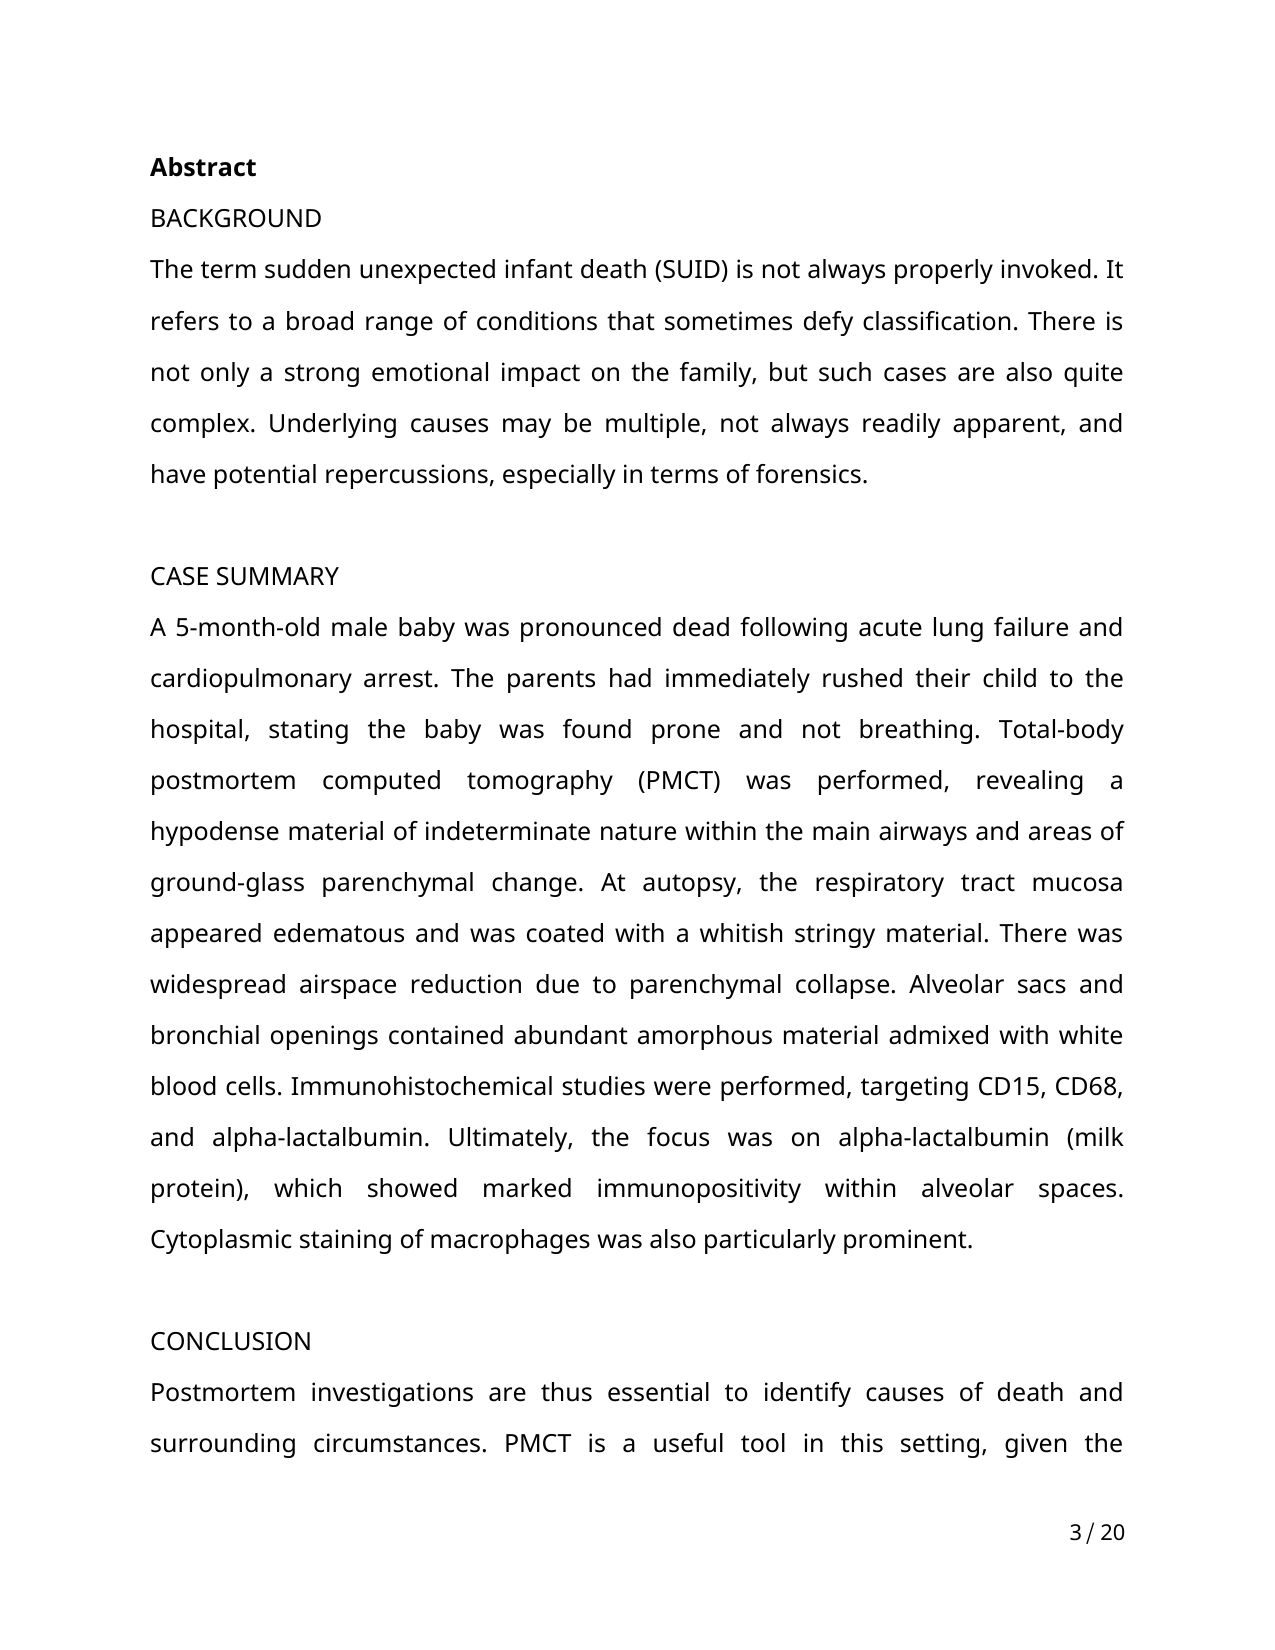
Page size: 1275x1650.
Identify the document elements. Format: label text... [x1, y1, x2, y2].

text A 5-month-old male baby was pronounced dead following acute lung failure and cardiopulmonary arrest. The parents had immediately rushed their child to the hospital, stating the baby was found prone and not breathing. Total-body postmortem computed tomography (PMCT) was performed, revealing a hypodense material of indeterminate nature within the main airways and areas of ground-glass parenchymal change. At autopsy, the respiratory tract mucosa appeared edematous and was coated with a whitish stringy material. There was widespread airspace reduction due to parenchymal collapse. Alveolar sacs and bronchial openings contained abundant amorphous material admixed with white blood cells. Immunohistochemical studies were performed, targeting CD15, CD68, and alpha-lactalbumin. Ultimately, the focus was on alpha-lactalbumin (milk protein), which showed marked immunopositivity within alveolar spaces. Cytoplasmic staining of macrophages was also particularly prominent. [150, 609, 1125, 1256]
text CONCLUSION [150, 1324, 1125, 1358]
text The term sudden unexpected infant death (SUID) is not always properly invoked. It refers to a broad range of conditions that sometimes defy classification. There is not only a strong emotional impact on the family, but such cases are also quite complex. Underlying causes may be multiple, not always readily apparent, and have potential repercussions, especially in terms of forensics. [150, 252, 1125, 490]
text CASE SUMMARY [150, 558, 1125, 592]
text Abstract [150, 150, 1125, 184]
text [150, 1375, 1125, 1460]
text BACKGROUND [150, 201, 1125, 235]
